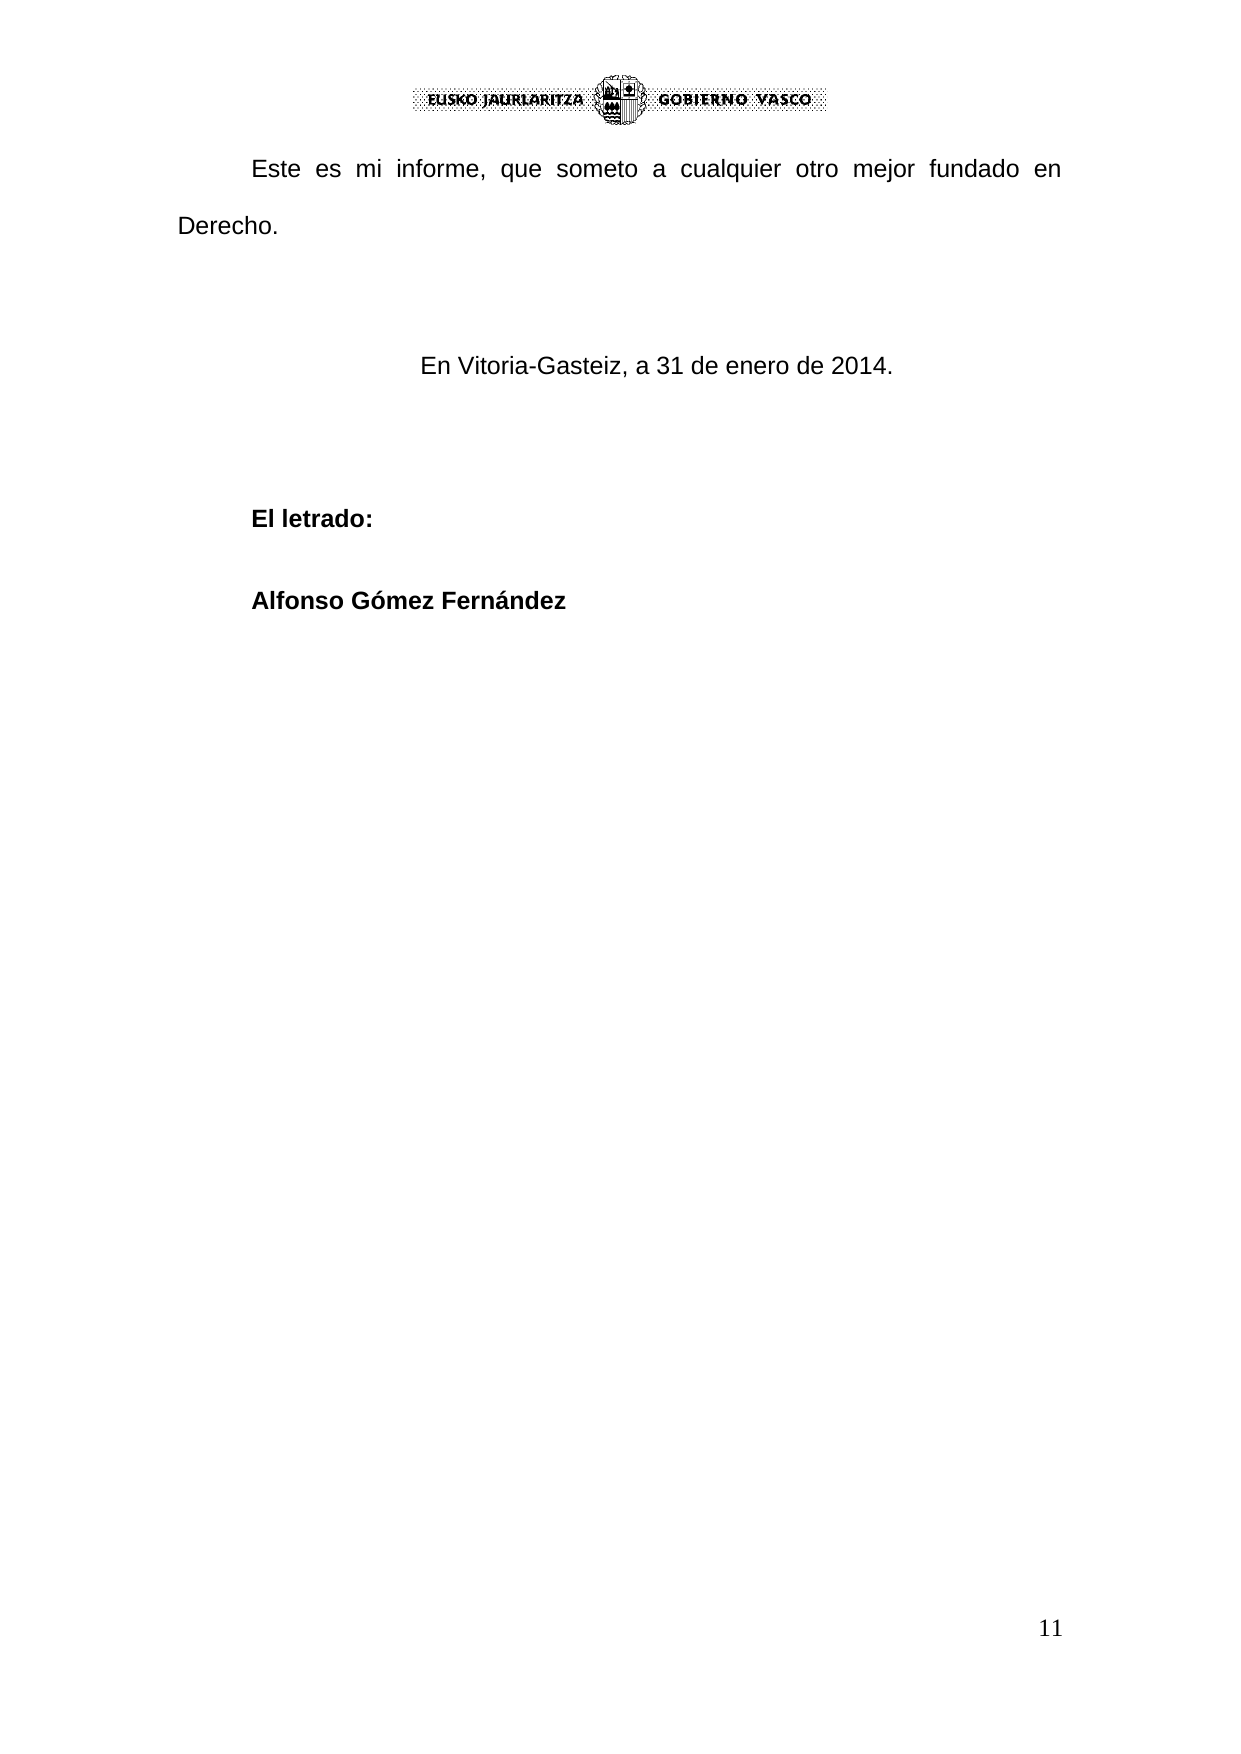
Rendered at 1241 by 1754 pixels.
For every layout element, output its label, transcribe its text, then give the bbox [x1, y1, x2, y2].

picture [413, 75, 828, 125]
subtitle Alfonso Gómez Fernández [251, 586, 1063, 615]
text Este es mi informe, que someto a cualquier otro mejor fundado en Derecho. [177, 154, 1063, 240]
subtitle El letrado: [251, 504, 1063, 532]
text En Vitoria-Gasteiz, a 31 de enero de 2014. [177, 351, 1063, 380]
